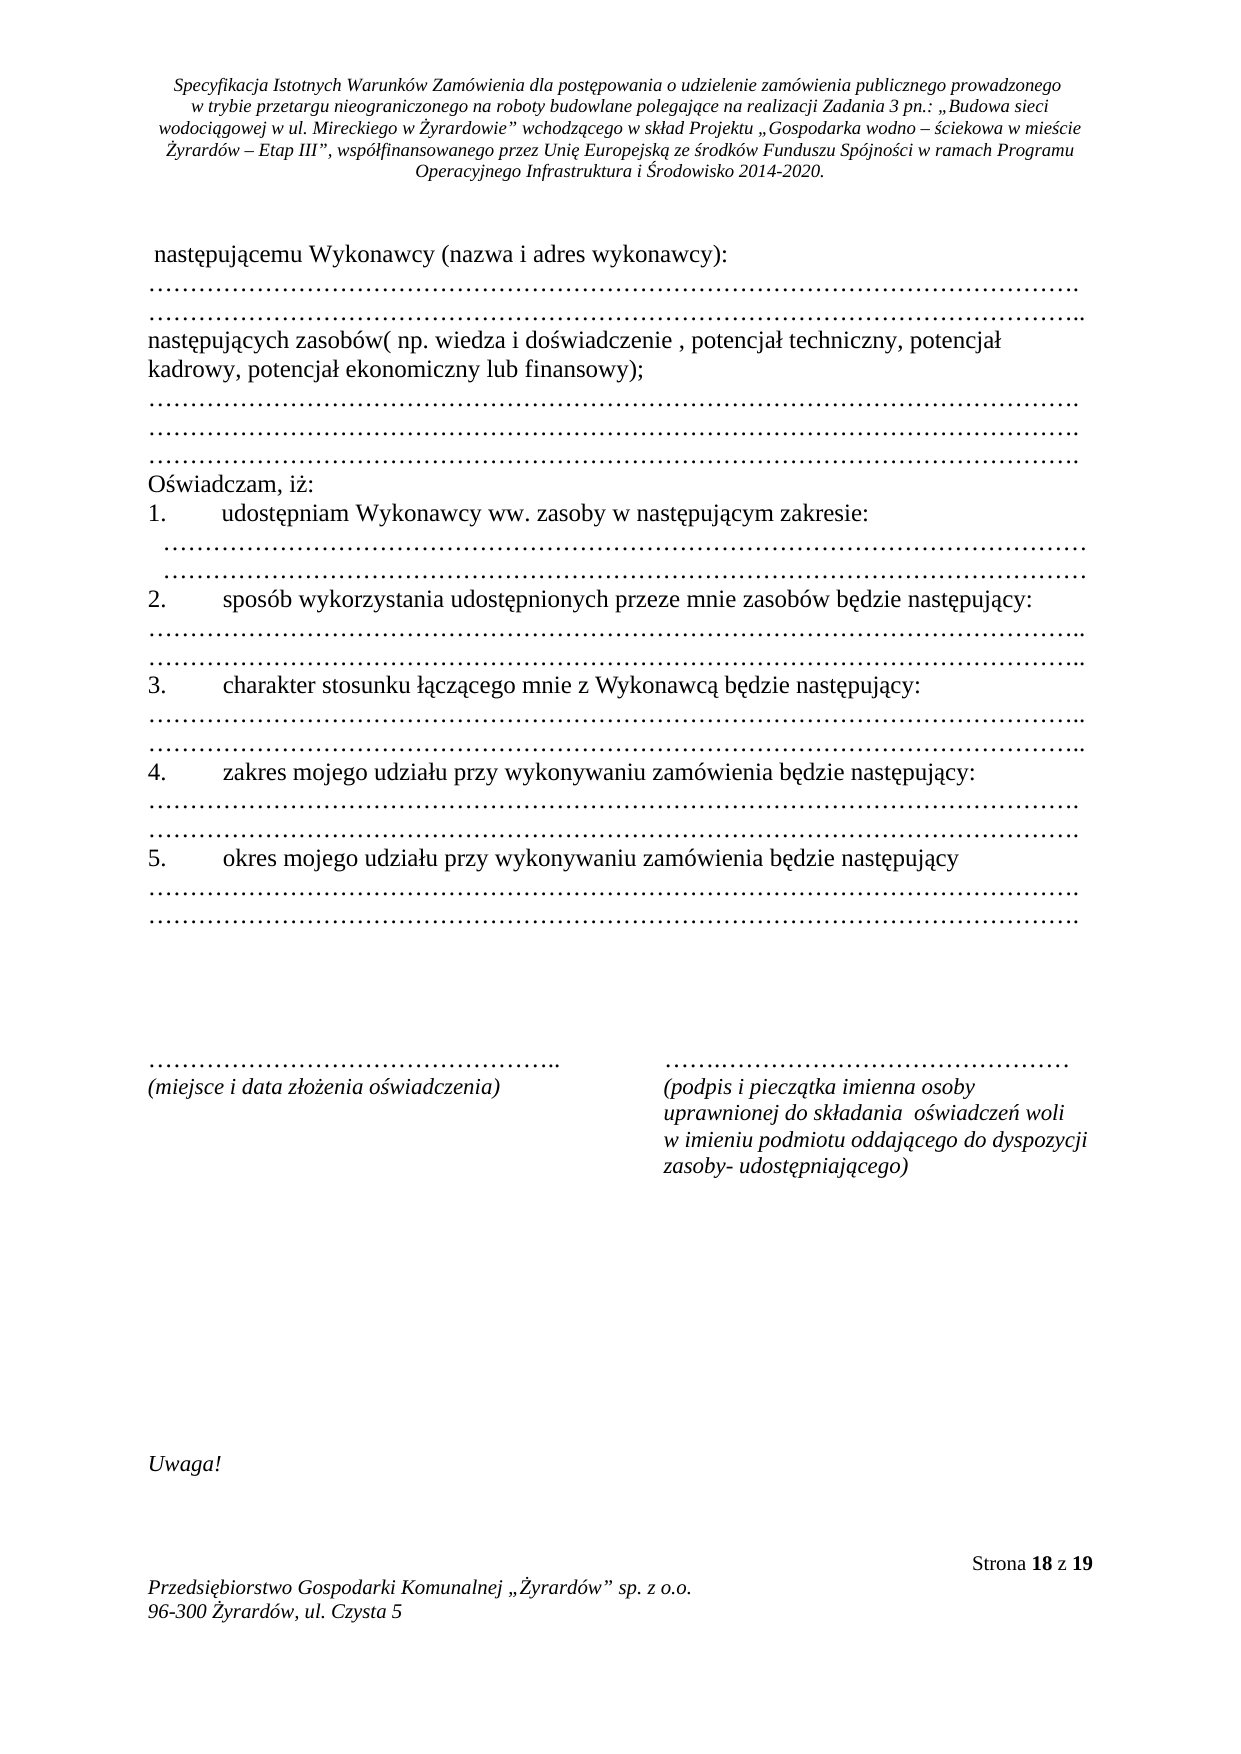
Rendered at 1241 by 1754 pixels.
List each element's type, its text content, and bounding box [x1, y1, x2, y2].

list sposób wykorzystania udostępnionych przeze mnie zasobów będzie następujący: [148, 584, 1093, 613]
text …………………………………………………………………………………………………. [148, 872, 1093, 900]
text Uwaga! [148, 1450, 1093, 1477]
text Oświadczam, iż: [148, 469, 1093, 498]
list charakter stosunku łączącego mnie z Wykonawcą będzie następujący: [148, 670, 1093, 699]
list udostępniam Wykonawcy ww. zasoby w następującym zakresie: ………………………………………………………………………………………………… [148, 498, 1093, 555]
list okres mojego udziału przy wykonywaniu zamówienia będzie następujący [148, 843, 1093, 872]
text następujących zasobów( np. wiedza i doświadczenie , potencjał techniczny, potencjał kadrowy, potencjał ekonomiczny lub finansowy); [148, 325, 1093, 383]
text ………………………………………………………………………………………………….. [148, 728, 1093, 757]
text …………………………………………………………………………………………………. [148, 814, 1093, 843]
text …………………………………………………………………………………………………. [148, 268, 1093, 297]
text …………………………………………………………………………………………………. [148, 412, 1093, 440]
text ………………………………………………………………………………………………….. [148, 297, 1093, 325]
text ………………………………………………………………………………………………… [162, 555, 1093, 584]
text następującemu Wykonawcy (nazwa i adres wykonawcy): [148, 239, 1093, 268]
text ………………………………………………………………………………………………….. [148, 642, 1093, 670]
text …………………………………………………………………………………………………. [148, 785, 1093, 814]
text ………………………………………………………………………………………………….. [148, 613, 1093, 642]
text …………………………………………………………………………………………………. [148, 383, 1093, 412]
text ………………………………………………………………………………………………….. [148, 699, 1093, 728]
text …………………………………………………………………………………………………. [148, 440, 1093, 469]
list zakres mojego udziału przy wykonywaniu zamówienia będzie następujący: [148, 757, 1093, 785]
text (miejsce i data złożenia oświadczenia) (podpis i pieczątka imienna osoby uprawnionej do składania oświadczeń woli w imieniu podmiotu oddającego do dyspozycji zasoby- udostępniającego) [148, 1073, 1093, 1178]
text …………………………………………………………………………………………………. [148, 900, 1093, 929]
text ………………………………………….. …….…………………………………… [148, 1044, 1093, 1073]
